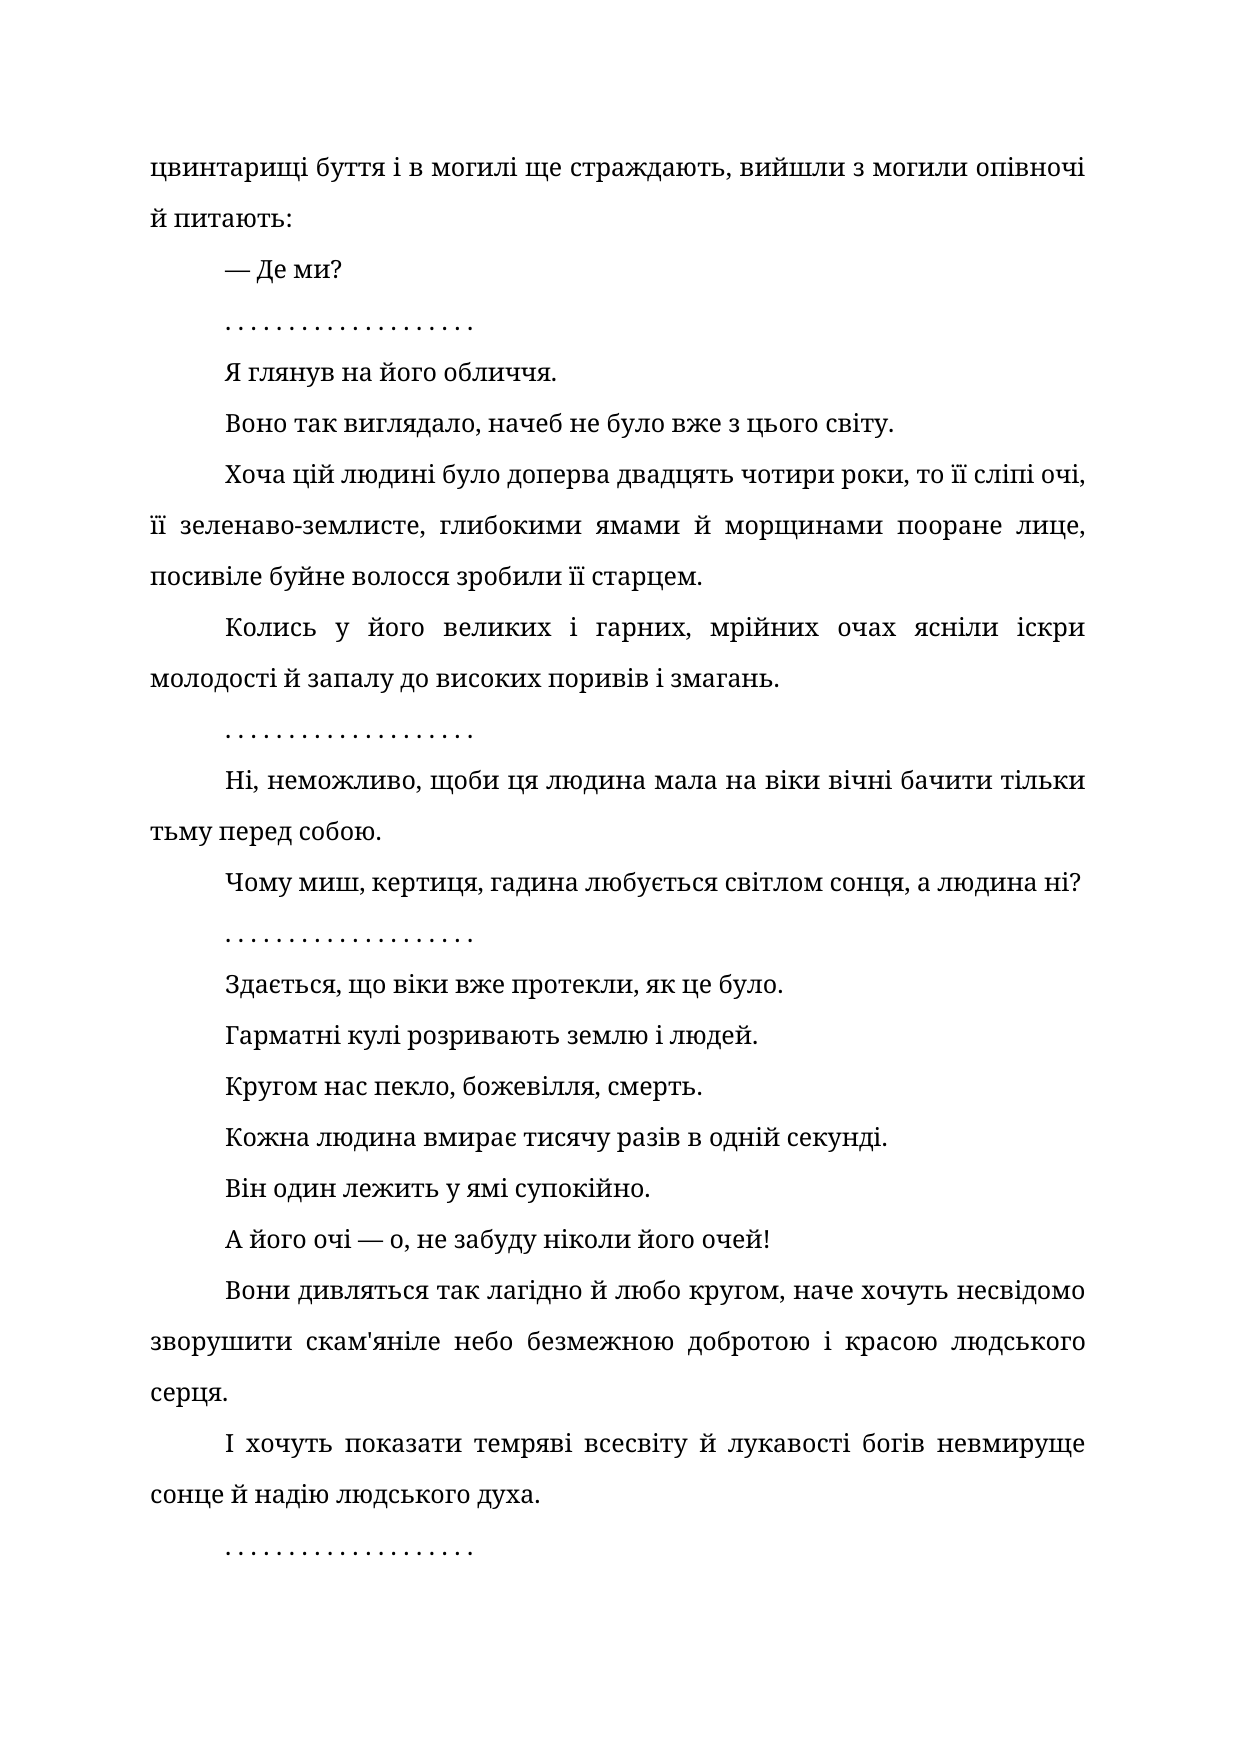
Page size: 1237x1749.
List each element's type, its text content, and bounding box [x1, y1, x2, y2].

text . . . . . . . . . . . . . . . . . . . . [150, 711, 1086, 746]
text Я глянув на його обличчя. [150, 354, 1086, 388]
text Він один лежить у ямі супокійно. [150, 1171, 1086, 1205]
text І хочуть показати темряві всесвіту й лукавості богів невмируще сонце й надію людського духа. [150, 1426, 1086, 1511]
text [150, 150, 1086, 235]
text Колись у його великих і гарних, мрійних очах ясніли іскри молодості й запалу до високих поривів і змагань. [150, 609, 1086, 694]
text Хоча цій людині було доперва двадцять чотири роки, то її сліпі очі, її зеленаво-землисте, глибокими ямами й морщинами пооране лице, посивіле буйне волосся зробили її старцем. [150, 456, 1086, 592]
text А його очі — о, не забуду ніколи його очей! [150, 1222, 1086, 1256]
text Кругом нас пекло, божевілля, смерть. [150, 1069, 1086, 1103]
text Кожна людина вмирає тисячу разів в одній секунді. [150, 1120, 1086, 1154]
text . . . . . . . . . . . . . . . . . . . . [150, 916, 1086, 950]
text . . . . . . . . . . . . . . . . . . . . [150, 1528, 1086, 1562]
text Вони дивляться так лагідно й любо кругом, наче хочуть несвідомо зворушити скам'яніле небо безмежною добротою і красою людського серця. [150, 1273, 1086, 1409]
text Чому миш, кертиця, гадина любується світлом сонця, а людина ні? [150, 864, 1086, 899]
text Здається, що віки вже протекли, як це було. [150, 967, 1086, 1001]
text — Де ми? [150, 252, 1086, 286]
text Воно так виглядало, начеб не було вже з цього світу. [150, 405, 1086, 439]
text Гарматні кулі розривають землю і людей. [150, 1018, 1086, 1052]
text . . . . . . . . . . . . . . . . . . . . [150, 303, 1086, 337]
text Ні, неможливо, щоби ця людина мала на віки вічні бачити тільки тьму перед собою. [150, 762, 1086, 848]
